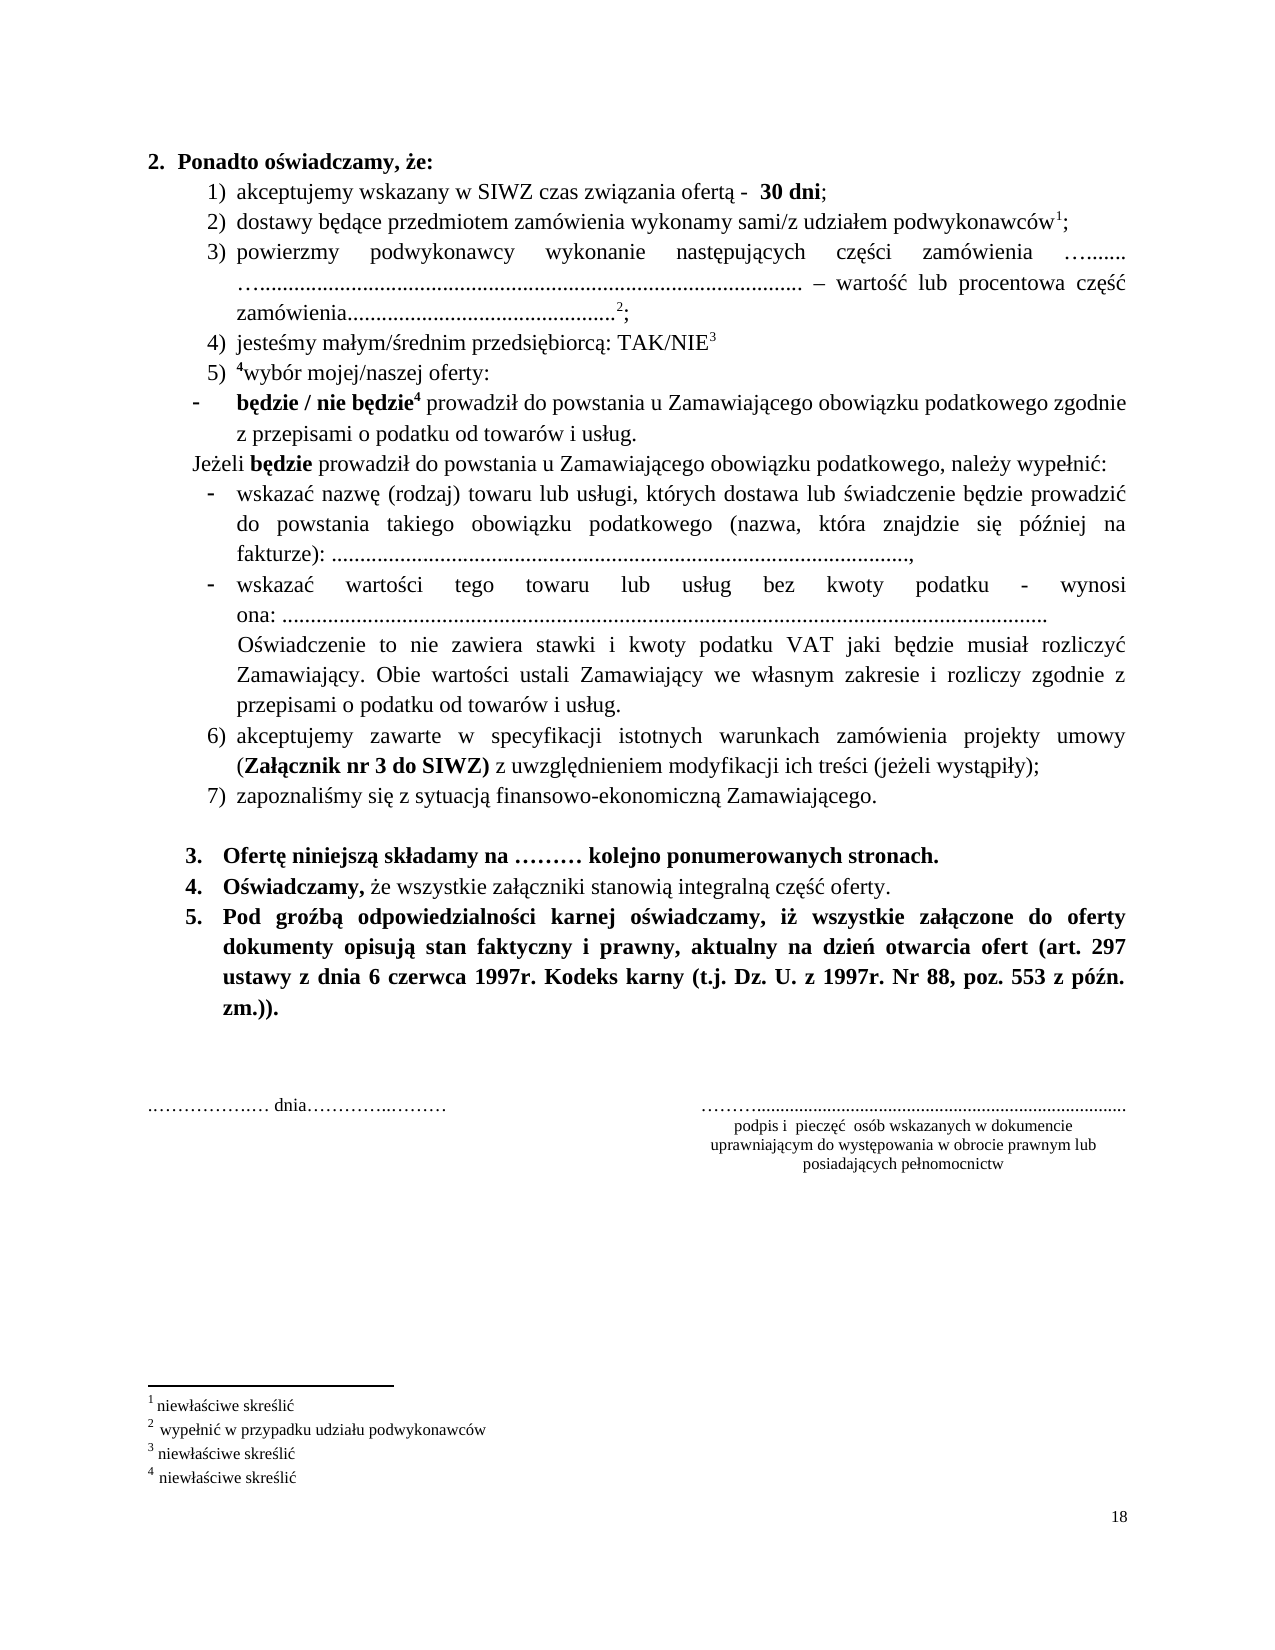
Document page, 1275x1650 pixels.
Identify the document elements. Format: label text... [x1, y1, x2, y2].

list dostawy będące przedmiotem zamówienia wykonamy sami/z udziałem podwykonawców; [207, 208, 1127, 234]
list Pod groźbą odpowiedzialności karnej oświadczamy, iż wszystkie załączone do oferty dokumenty opisują stan faktyczny i prawny, aktualny na dzień otwarcia ofert (art. 297 ustawy z dnia 6 czerwca 1997r. Kodeks karny (t.j. Dz. U. z 1997r. Nr 88, poz. 553 z późn. zm.)). [185, 903, 1127, 1020]
text .…………….… dnia…………..……… ………............................................................................... [148, 1078, 1127, 1116]
list akceptujemy zawarte w specyfikacji istotnych warunkach zamówienia projekty umowy (Załącznik nr 3 do SIWZ) z uwzględnieniem modyfikacji ich treści (jeżeli wystąpiły); [207, 722, 1127, 778]
list jesteśmy małym/średnim przedsiębiorcą: TAK/NIE [207, 329, 1127, 355]
text podpis i pieczęć osób wskazanych w dokumencie [679, 1116, 1127, 1135]
text Oświadczenie to nie zawiera stawki i kwoty podatku VAT jaki będzie musiał rozliczyć Zamawiający. Obie wartości ustali Zamawiający we własnym zakresie i rozliczy zgodnie z przepisami o podatku od towarów i usług. [236, 631, 1127, 718]
text uprawniającym do występowania w obrocie prawnym lub posiadających pełnomocnictw [679, 1135, 1127, 1173]
list powierzmy podwykonawcy wykonanie następujących części zamówienia …....... …............................................................................................... – wartość lub procentowa część zamówienia...............................................; [207, 238, 1127, 325]
text Jeżeli będzie prowadził do powstania u Zamawiającego obowiązku podatkowego, należy wypełnić: [192, 450, 1127, 476]
list Oświadczamy, że wszystkie załączniki stanowią integralną część oferty. [185, 873, 1127, 899]
list Ofertę niniejszą składamy na ……… kolejno ponumerowanych stronach. [185, 842, 1127, 869]
list wskazać wartości tego towaru lub usług bez kwoty podatku - wynosi ona: ...................................................................................................................................... [207, 571, 1127, 627]
list zapoznaliśmy się z sytuacją finansowo-ekonomiczną Zamawiającego. [207, 782, 1127, 808]
list wybór mojej/naszej oferty: [207, 359, 1127, 386]
list będzie / nie będzie4 prowadził do powstania u Zamawiającego obowiązku podatkowego zgodnie z przepisami o podatku od towarów i usług. [192, 389, 1127, 446]
list akceptujemy wskazany w SIWZ czas związania ofertą - 30 dni; [207, 178, 1127, 204]
list wskazać nazwę (rodzaj) towaru lub usługi, których dostawa lub świadczenie będzie prowadzić do powstania takiego obowiązku podatkowego (nazwa, która znajdzie się później na fakturze): ....................................................................................................., [207, 480, 1127, 567]
list Ponadto oświadczamy, że: [148, 148, 1127, 174]
